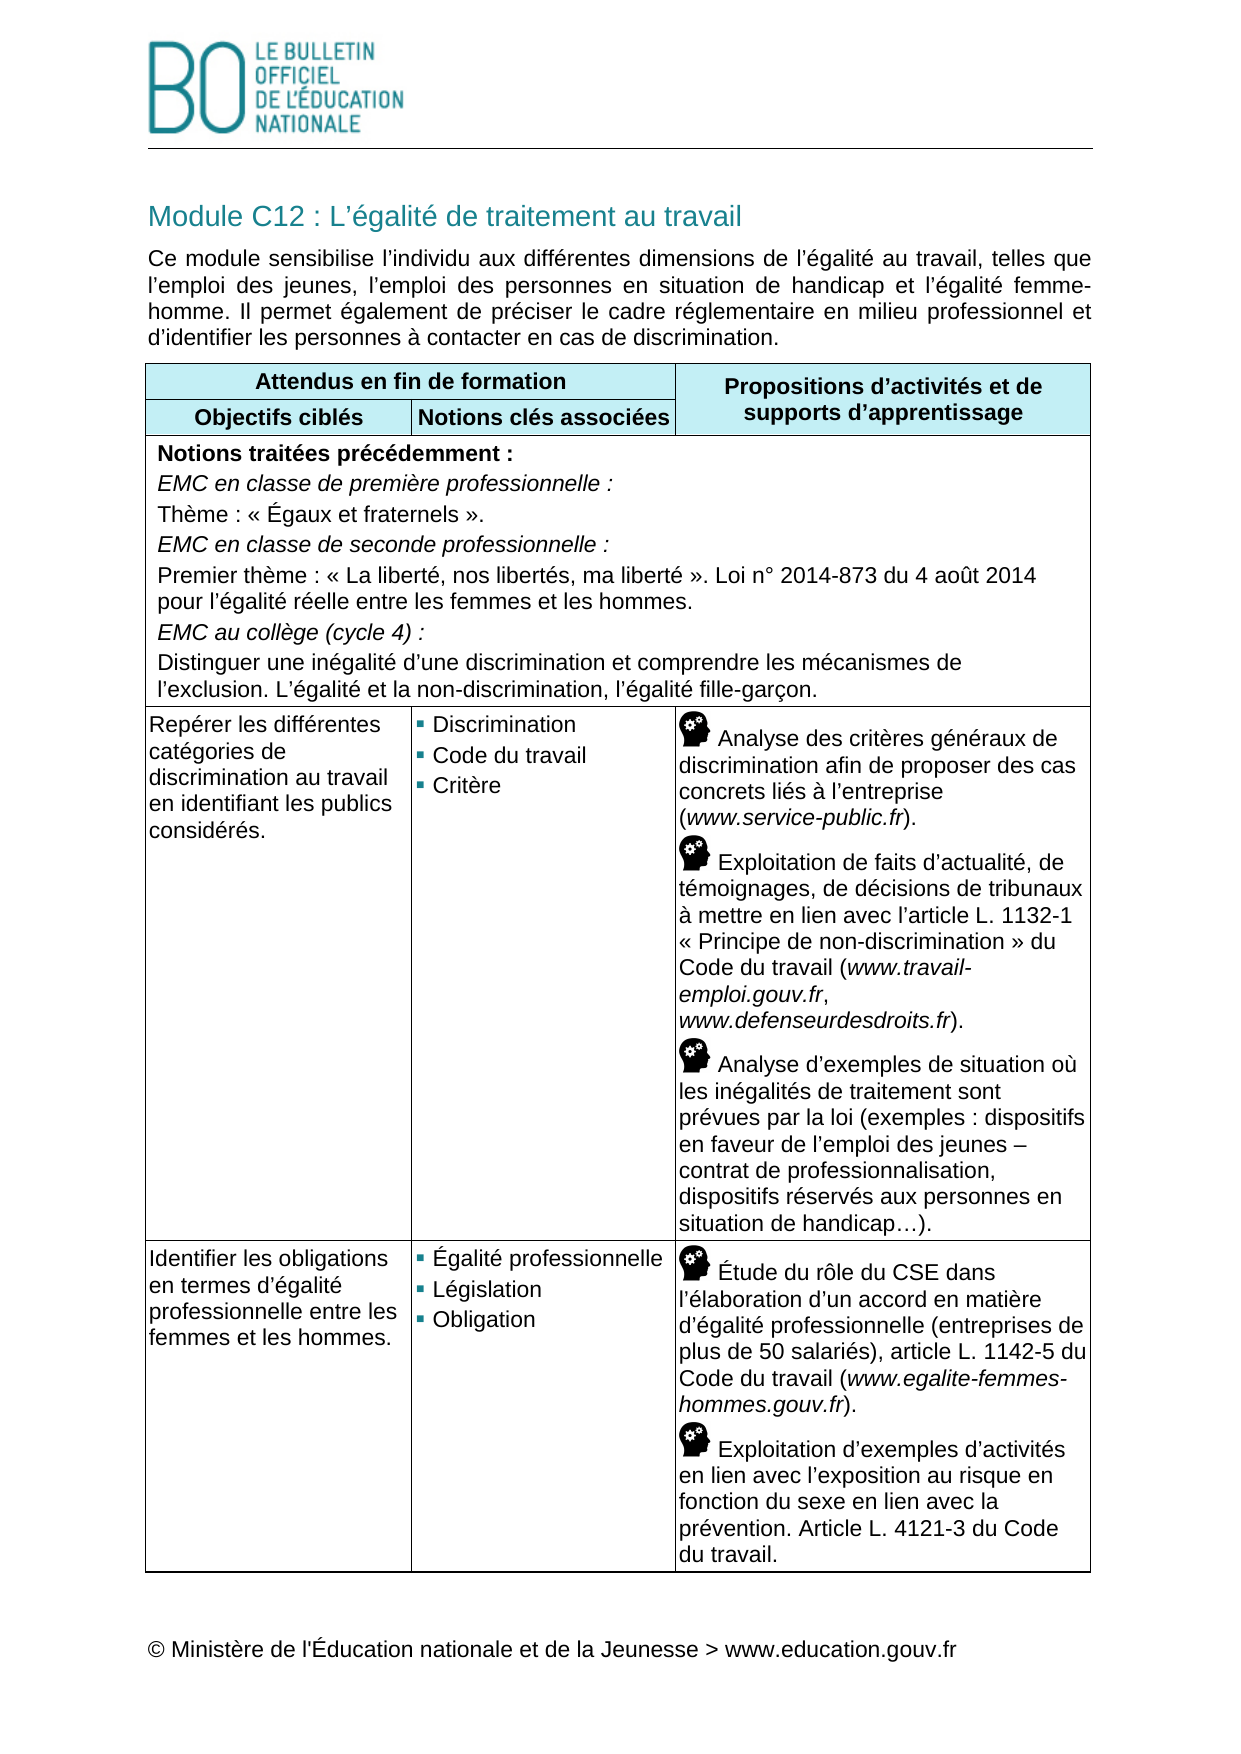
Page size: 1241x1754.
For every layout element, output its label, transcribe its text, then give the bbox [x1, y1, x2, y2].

table_cell Égalité professionnelle Législation Obligation [412, 1241, 675, 1571]
table_header Propositions d’activités et de supports d’apprentissage [676, 364, 1090, 434]
picture [678, 711, 712, 747]
table_cell Repérer les différentes catégories de discrimination au travail en identifiant les publics considérés. [146, 707, 411, 1240]
table_cell Étude du rôle du CSE dans l’élaboration d’un accord en matière d’égalité professionnelle (entreprises de plus de 50 salariés), article L. 1142-5 du Code du travail (www.egalite-femmes-hommes.gouv.fr). Exploitation d’exemples d’activités en lien avec l’exposition au risque en fonction du sexe en lien avec la prévention. Article L. 4121-3 du Code du travail. [676, 1241, 1090, 1571]
table_cell Notions traitées précédemment : EMC en classe de première professionnelle : Thème : « Égaux et fraternels ». EMC en classe de seconde professionnelle : Premier thème : « La liberté, nos libertés, ma liberté ». Loi n° 2014-873 du 4 août 2014 pour l’égalité réelle entre les femmes et les hommes. EMC au collège (cycle 4) : Distinguer une inégalité d’une discrimination et comprendre les mécanismes de l’exclusion. L’égalité et la non-discrimination, l’égalité fille-garçon. [146, 436, 1090, 706]
table_header Attendus en fin de formation [146, 364, 675, 399]
table_cell Analyse des critères généraux de discrimination afin de proposer des cas concrets liés à l’entreprise (www.service-public.fr). Exploitation de faits d’actualité, de témoignages, de décisions de tribunaux à mettre en lien avec l’article L. 1132-1 « Principe de non-discrimination » du Code du travail (www.travail-emploi.gouv.fr, www.defenseurdesdroits.fr). Analyse d’exemples de situation où les inégalités de traitement sont prévues par la loi (exemples : dispositifs en faveur de l’emploi des jeunes – contrat de professionnalisation, dispositifs réservés aux personnes en situation de handicap…). [676, 707, 1090, 1240]
text Ce module sensibilise l’individu aux différentes dimensions de l’égalité au travail, telles que l’emploi des jeunes, l’emploi des personnes en situation de handicap et l’égalité femme-homme. Il permet également de préciser le cadre réglementaire en milieu professionnel et d’identifier les personnes à contacter en cas de discrimination. [148, 245, 1093, 351]
table_cell Discrimination Code du travail Critère [412, 707, 675, 1240]
table_cell Notions clés associées [412, 400, 675, 434]
picture [678, 1245, 712, 1281]
picture [147, 20, 417, 146]
table_cell Identifier les obligations en termes d’égalité professionnelle entre les femmes et les hommes. [146, 1241, 411, 1571]
picture [678, 1421, 712, 1457]
table_cell Objectifs ciblés [146, 400, 411, 434]
picture [678, 1037, 712, 1073]
picture [678, 835, 712, 871]
subtitle Module C12 : L’égalité de traitement au travail [148, 199, 1093, 233]
